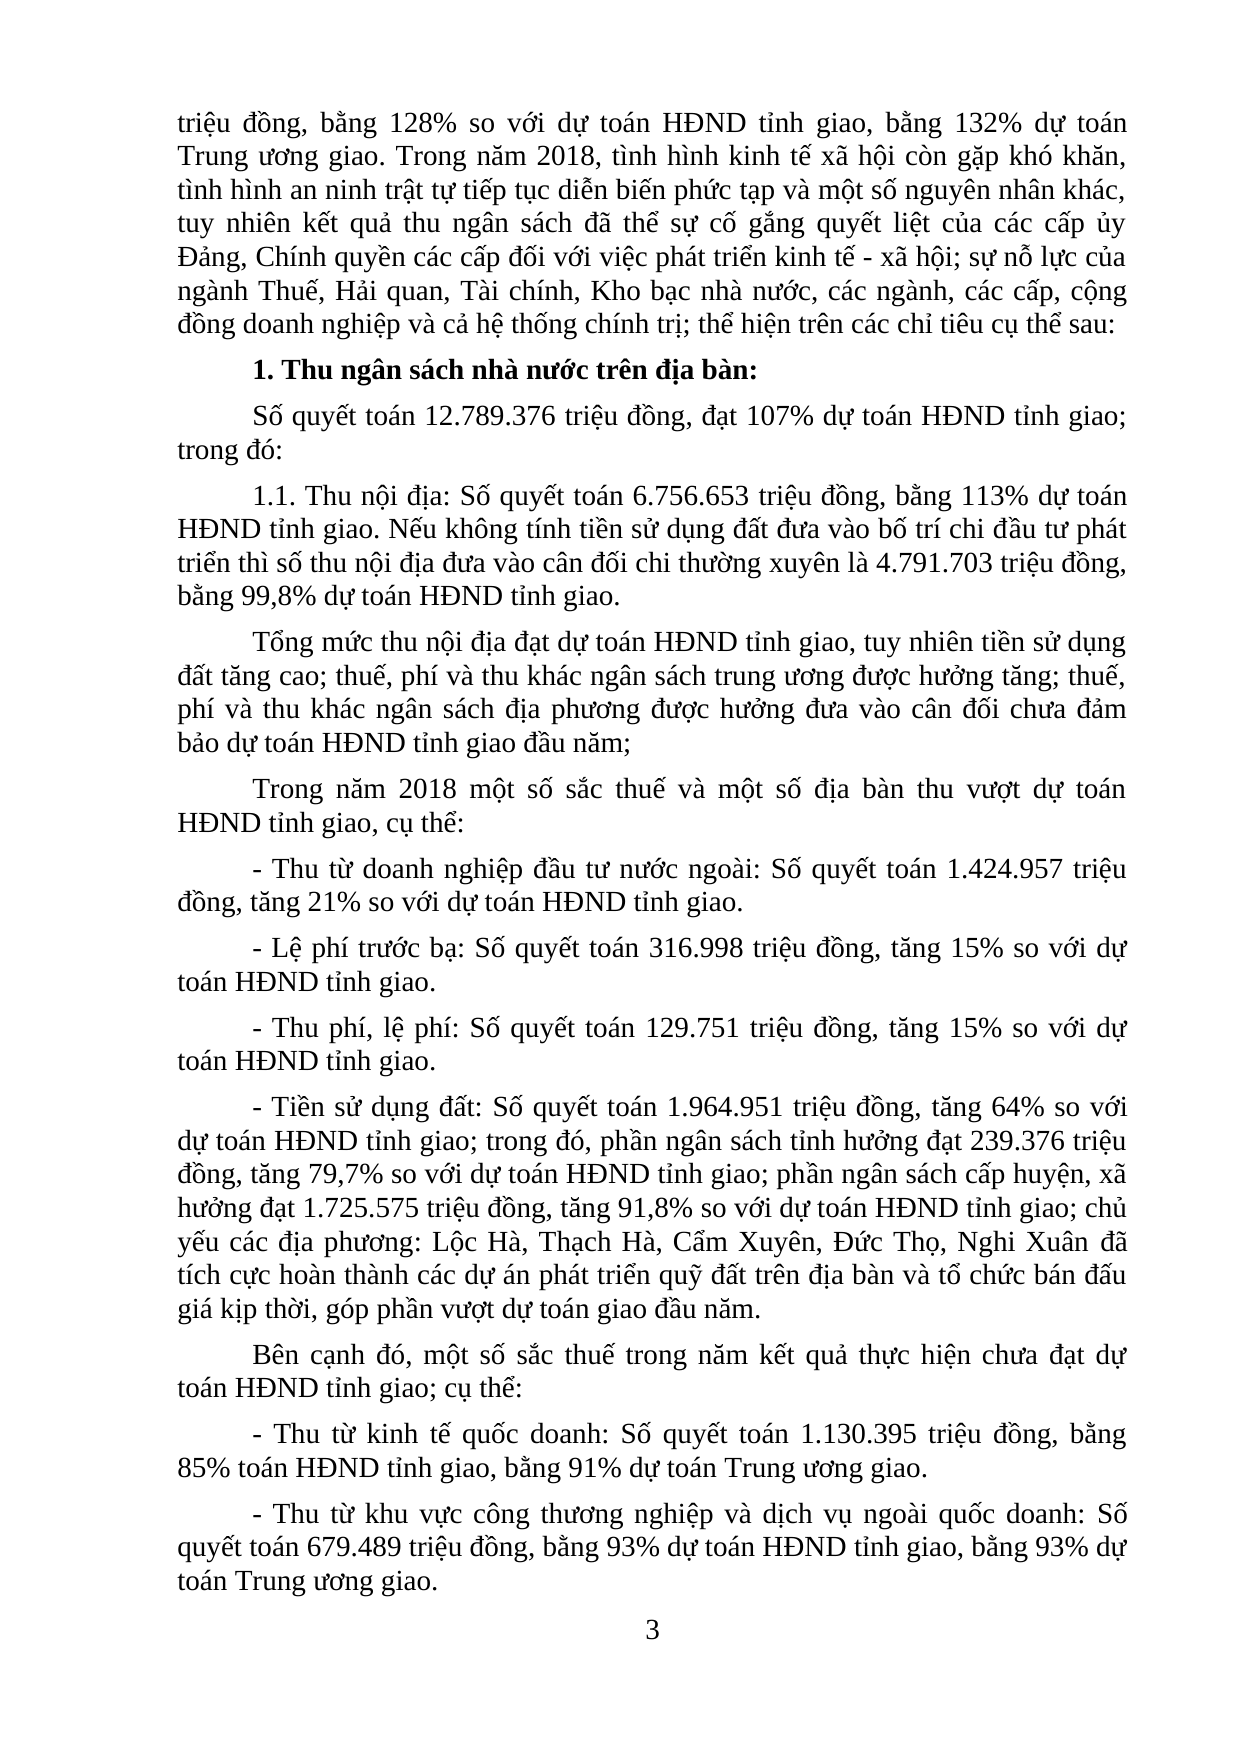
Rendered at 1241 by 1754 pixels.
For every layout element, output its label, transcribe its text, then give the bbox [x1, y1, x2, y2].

text Số quyết toán 12.789.376 triệu đồng, đạt 107% dự toán HĐND tỉnh giao; trong đó: [177, 398, 1128, 465]
text - Thu từ doanh nghiệp đầu tư nước ngoài: Số quyết toán 1.424.957 triệu đồng, tăng 21% so với dự toán HĐND tỉnh giao. [177, 851, 1128, 918]
text - Thu phí, lệ phí: Số quyết toán 129.751 triệu đồng, tăng 15% so với dự toán HĐND tỉnh giao. [177, 1010, 1128, 1077]
text - Thu từ kinh tế quốc doanh: Số quyết toán 1.130.395 triệu đồng, bằng 85% toán HĐND tỉnh giao, bằng 91% dự toán Trung ương giao. [177, 1416, 1128, 1483]
text - Tiền sử dụng đất: Số quyết toán 1.964.951 triệu đồng, tăng 64% so với dự toán HĐND tỉnh giao; trong đó, phần ngân sách tỉnh hưởng đạt 239.376 triệu đồng, tăng 79,7% so với dự toán HĐND tỉnh giao; phần ngân sách cấp huyện, xã hưởng đạt 1.725.575 triệu đồng, tăng 91,8% so với dự toán HĐND tỉnh giao; chủ yếu các địa phương: Lộc Hà, Thạch Hà, Cẩm Xuyên, Đức Thọ, Nghi Xuân đã tích cực hoàn thành các dự án phát triển quỹ đất trên địa bàn và tổ chức bán đấu giá kịp thời, góp phần vượt dự toán giao đầu năm. [177, 1089, 1128, 1324]
text - Thu từ khu vực công thương nghiệp và dịch vụ ngoài quốc doanh: Số quyết toán 679.489 triệu đồng, bằng 93% dự toán HĐND tỉnh giao, bằng 93% dự toán Trung ương giao. [177, 1496, 1128, 1597]
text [177, 105, 1128, 340]
text 1. Thu ngân sách nhà nước trên địa bàn: [177, 352, 1128, 386]
text Trong năm 2018 một số sắc thuế và một số địa bàn thu vượt dự toán HĐND tỉnh giao, cụ thể: [177, 771, 1128, 838]
text 1.1. Thu nội địa: Số quyết toán 6.756.653 triệu đồng, bằng 113% dự toán HĐND tỉnh giao. Nếu không tính tiền sử dụng đất đưa vào bố trí chi đầu tư phát triển thì số thu nội địa đưa vào cân đối chi thường xuyên là 4.791.703 triệu đồng, bằng 99,8% dự toán HĐND tỉnh giao. [177, 478, 1128, 612]
text Tổng mức thu nội địa đạt dự toán HĐND tỉnh giao, tuy nhiên tiền sử dụng đất tăng cao; thuế, phí và thu khác ngân sách trung ương được hưởng tăng; thuế, phí và thu khác ngân sách địa phương được hưởng đưa vào cân đối chưa đảm bảo dự toán HĐND tỉnh giao đầu năm; [177, 624, 1128, 759]
text - Lệ phí trước bạ: Số quyết toán 316.998 triệu đồng, tăng 15% so với dự toán HĐND tỉnh giao. [177, 930, 1128, 997]
text Bên cạnh đó, một số sắc thuế trong năm kết quả thực hiện chưa đạt dự toán HĐND tỉnh giao; cụ thể: [177, 1337, 1128, 1404]
